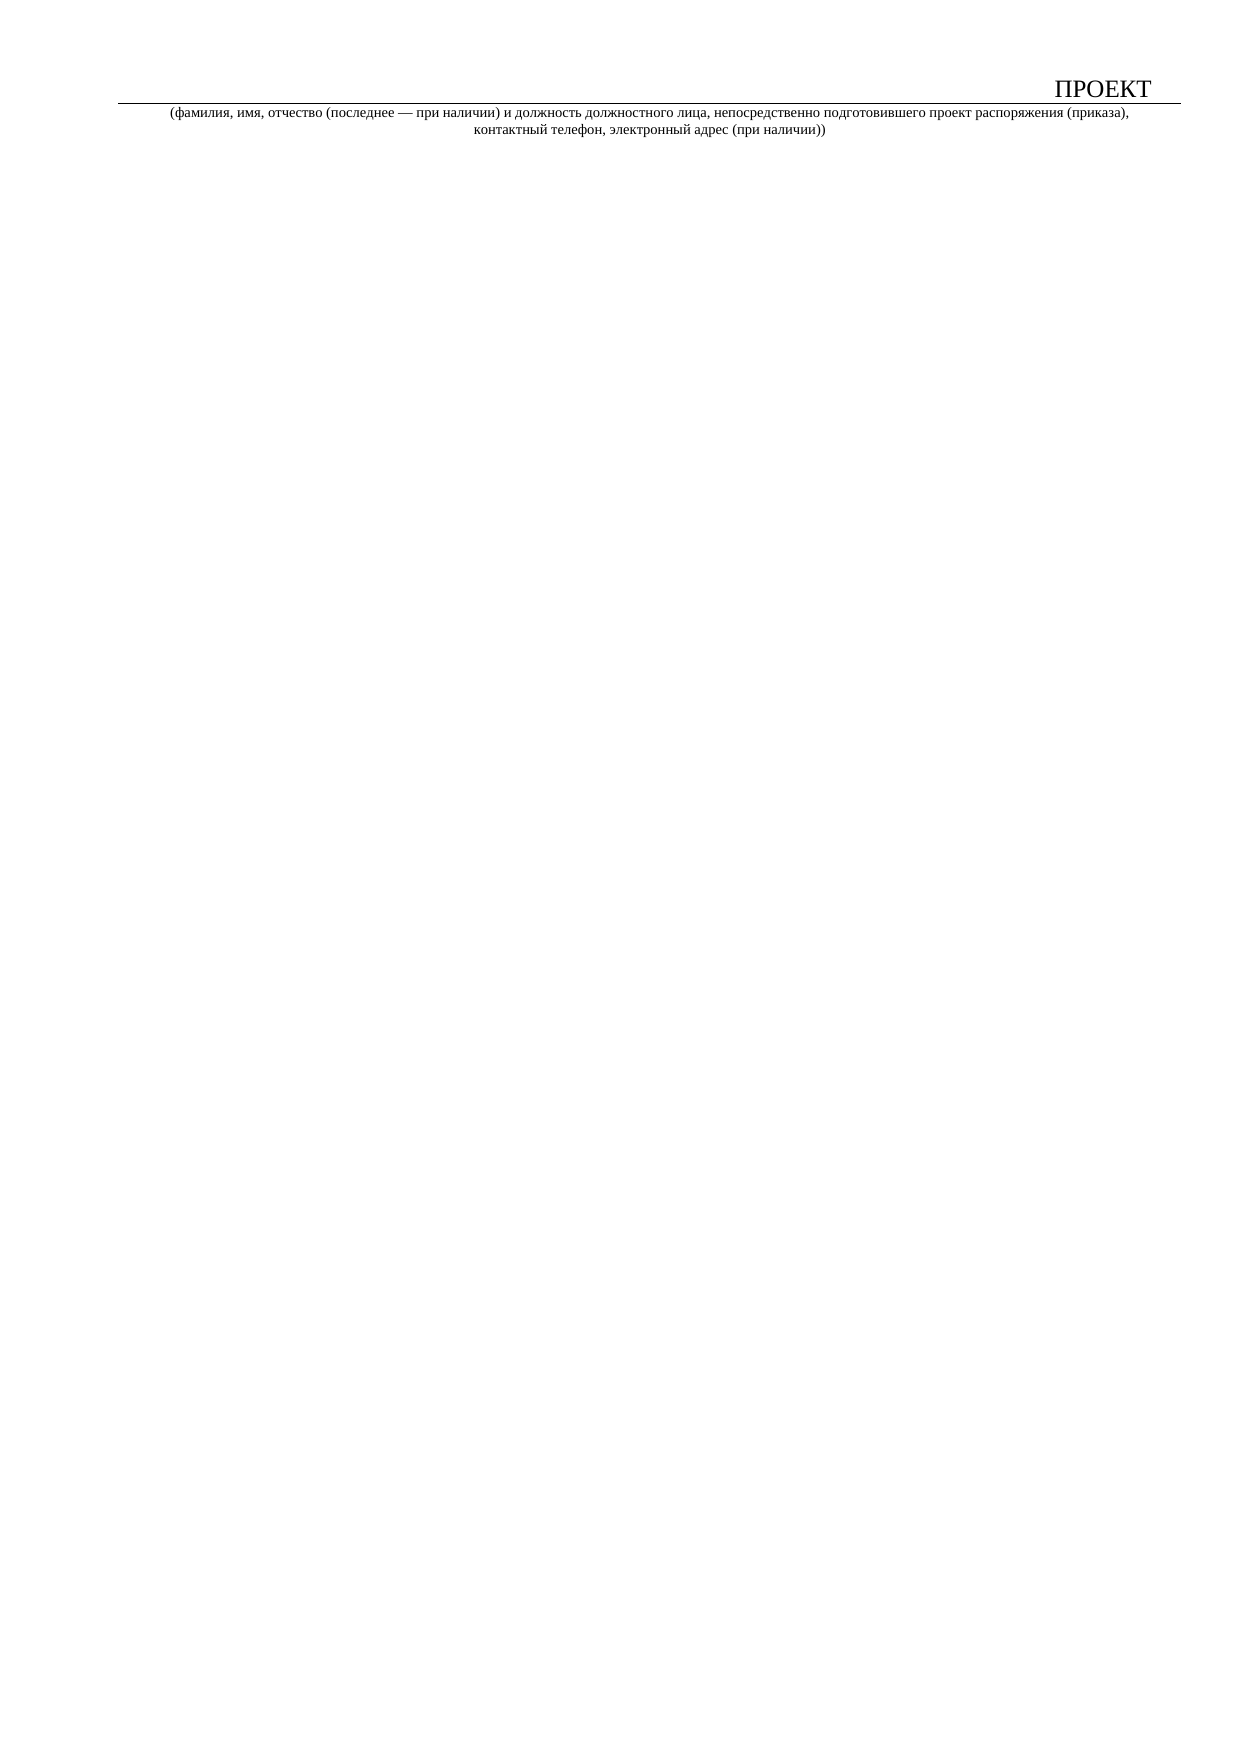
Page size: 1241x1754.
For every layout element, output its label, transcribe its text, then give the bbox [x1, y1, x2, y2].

table_cell (фамилия, имя, отчество (последнее — при наличии) и должность должностного лица, непосредственно подготовившего проект распоряжения (приказа), контактный телефон, электронный адрес (при наличии)) [118, 104, 1181, 137]
